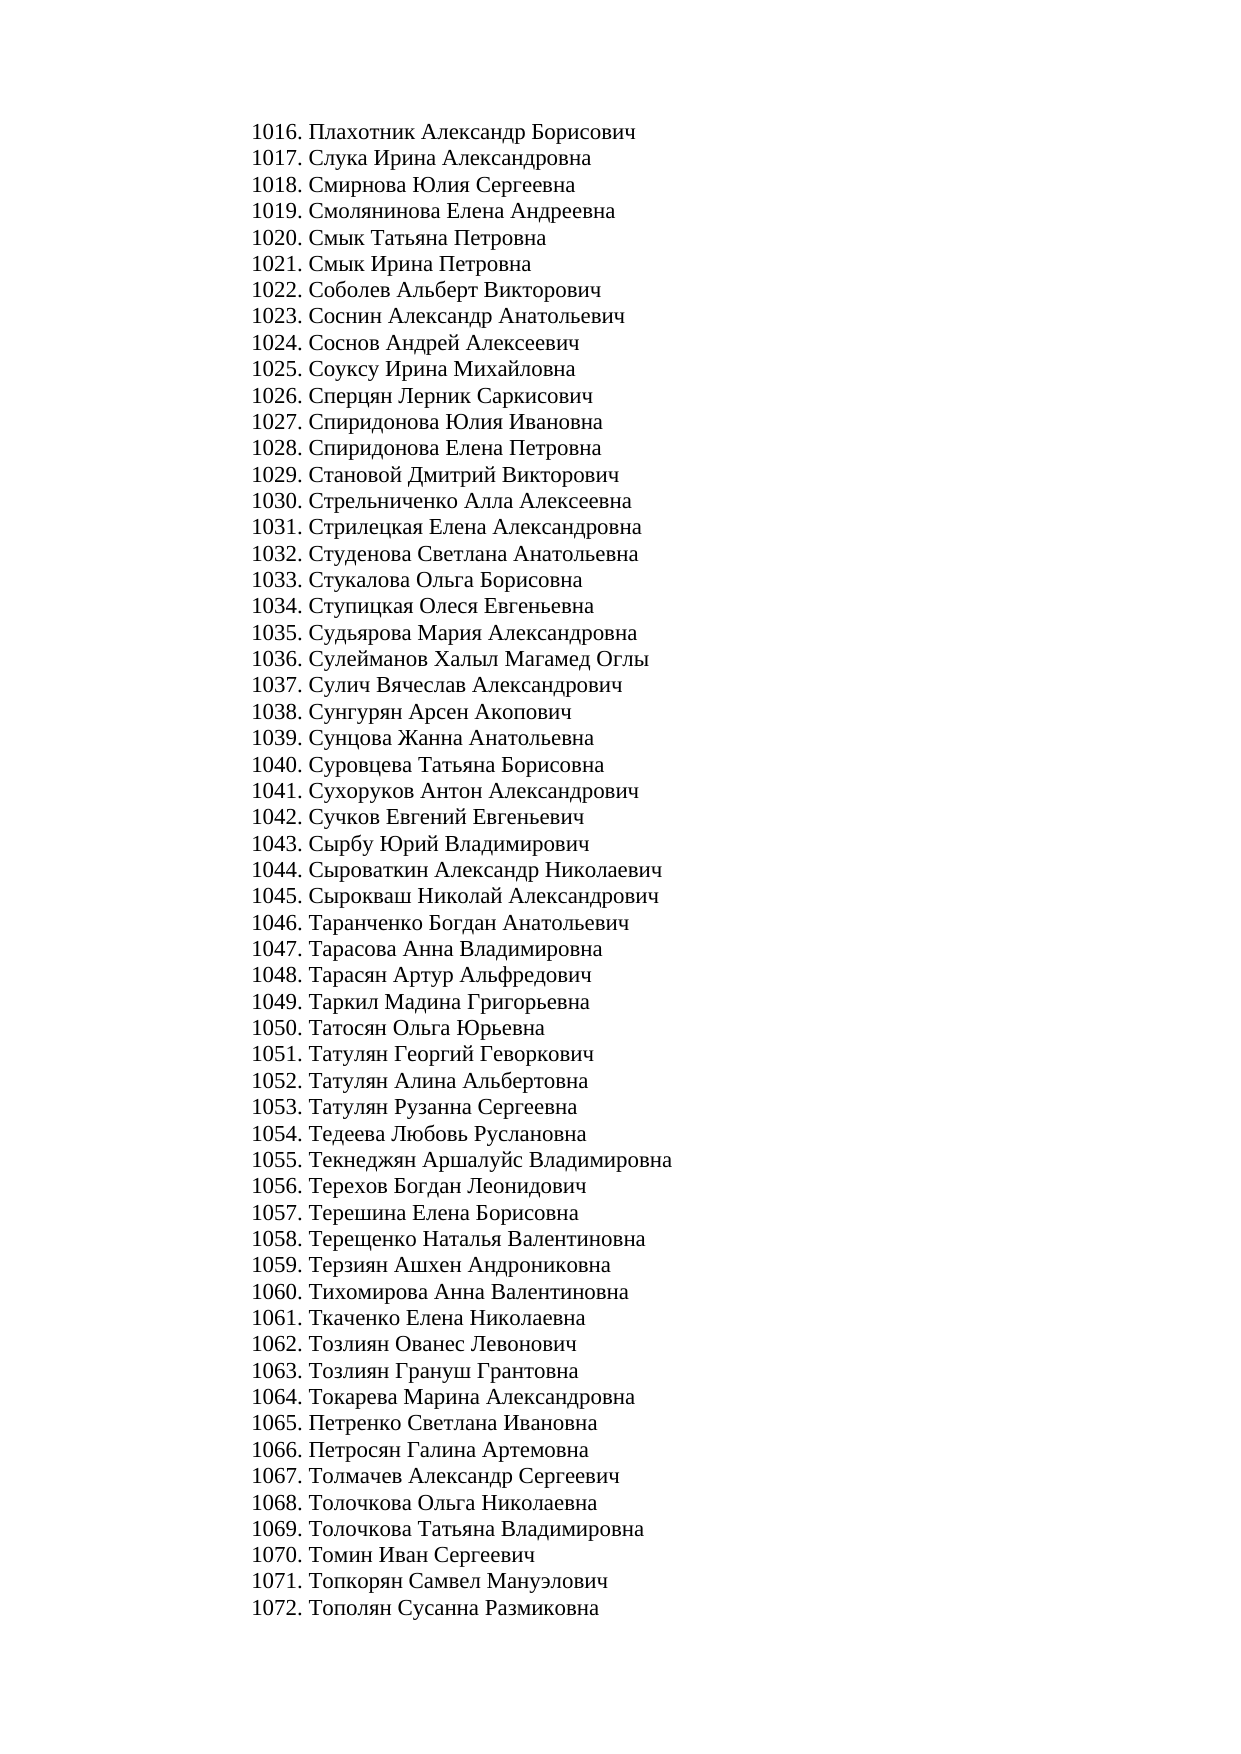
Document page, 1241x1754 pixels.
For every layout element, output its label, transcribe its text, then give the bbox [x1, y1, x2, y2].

list Тарасова Анна Владимировна [251, 935, 1152, 961]
list Терехов Богдан Леонидович [251, 1172, 1152, 1199]
list Тедеева Любовь Руслановна [251, 1119, 1152, 1146]
list Спиридонова Елена Петровна [251, 434, 1152, 461]
list Терзиян Ашхен Андрониковна [251, 1251, 1152, 1278]
list Томин Иван Сергеевич [251, 1541, 1152, 1568]
list Сулич Вячеслав Александрович [251, 672, 1152, 698]
list Стукалова Ольга Борисовна [251, 566, 1152, 592]
list Татулян Георгий Геворкович [251, 1041, 1152, 1067]
list Судьярова Мария Александровна [251, 619, 1152, 645]
list Текнеджян Аршалуйс Владимировна [251, 1146, 1152, 1172]
list Тозлиян Ованес Левонович [251, 1330, 1152, 1357]
list Сырбу Юрий Владимирович [251, 830, 1152, 856]
list Спиридонова Юлия Ивановна [251, 408, 1152, 434]
list Суровцева Татьяна Борисовна [251, 751, 1152, 777]
list Тихомирова Анна Валентиновна [251, 1278, 1152, 1304]
list Смолянинова Елена Андреевна [251, 197, 1152, 223]
list Сухоруков Антон Александрович [251, 777, 1152, 803]
list Татосян Ольга Юрьевна [251, 1014, 1152, 1041]
list Терещенко Наталья Валентиновна [251, 1225, 1152, 1251]
list Толмачев Александр Сергеевич [251, 1462, 1152, 1488]
list Слука Ирина Александровна [251, 144, 1152, 171]
list Ткаченко Елена Николаевна [251, 1304, 1152, 1330]
list Петренко Светлана Ивановна [251, 1409, 1152, 1436]
list Плахотник Александр Борисович [251, 118, 1152, 144]
list Становой Дмитрий Викторович [251, 461, 1152, 487]
list Толочкова Татьяна Владимировна [251, 1515, 1152, 1541]
list Студенова Светлана Анатольевна [251, 540, 1152, 566]
list Сулейманов Халыл Магамед Оглы [251, 645, 1152, 672]
list Соснов Андрей Алексеевич [251, 329, 1152, 355]
list Толочкова Ольга Николаевна [251, 1488, 1152, 1515]
list Тополян Сусанна Размиковна [251, 1594, 1152, 1620]
list Татулян Алина Альбертовна [251, 1067, 1152, 1093]
list Тозлиян Грануш Грантовна [251, 1357, 1152, 1383]
list Стрилецкая Елена Александровна [251, 513, 1152, 540]
list Токарева Марина Александровна [251, 1383, 1152, 1409]
list Сучков Евгений Евгеньевич [251, 803, 1152, 830]
list Смирнова Юлия Сергеевна [251, 171, 1152, 197]
list Таркил Мадина Григорьевна [251, 988, 1152, 1014]
list Стрельниченко Алла Алексеевна [251, 487, 1152, 513]
list Татулян Рузанна Сергеевна [251, 1093, 1152, 1119]
list Тарасян Артур Альфредович [251, 961, 1152, 988]
list Соуксу Ирина Михайловна [251, 355, 1152, 382]
list Топкорян Самвел Мануэлович [251, 1568, 1152, 1594]
list Соболев Альберт Викторович [251, 276, 1152, 303]
list Петросян Галина Артемовна [251, 1436, 1152, 1462]
list Таранченко Богдан Анатольевич [251, 909, 1152, 935]
list Соснин Александр Анатольевич [251, 303, 1152, 329]
list Смык Татьяна Петровна [251, 223, 1152, 250]
list Смык Ирина Петровна [251, 250, 1152, 276]
list Терешина Елена Борисовна [251, 1199, 1152, 1225]
list Сунцова Жанна Анатольевна [251, 724, 1152, 751]
list Сырокваш Николай Александрович [251, 882, 1152, 909]
list Ступицкая Олеся Евгеньевна [251, 592, 1152, 619]
list Сперцян Лерник Саркисович [251, 382, 1152, 408]
list Сыроваткин Александр Николаевич [251, 856, 1152, 882]
list Сунгурян Арсен Акопович [251, 698, 1152, 724]
